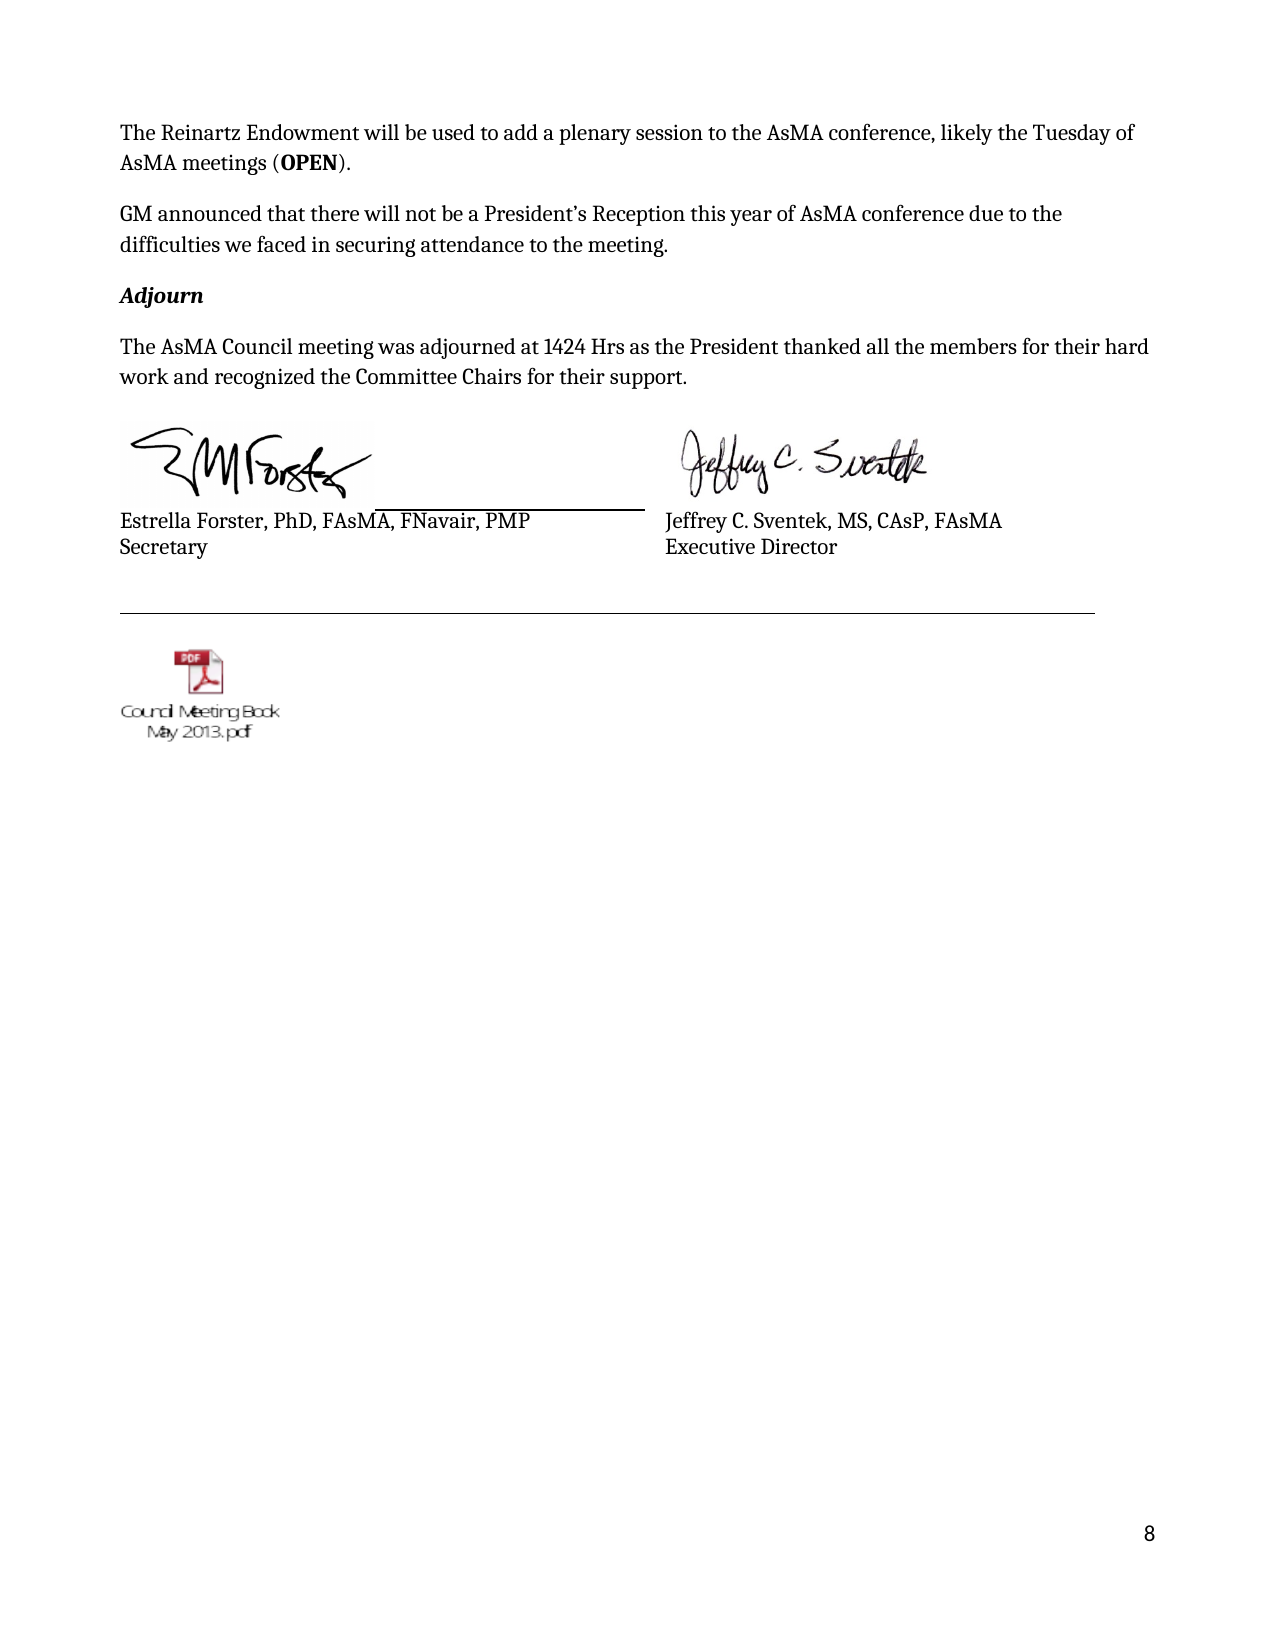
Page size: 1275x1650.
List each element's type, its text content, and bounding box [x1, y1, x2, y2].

picture [120, 421, 375, 508]
text Adjourn [120, 282, 1155, 309]
picture [645, 414, 964, 508]
text GM announced that there will not be a President’s Reception this year of AsMA conference due to the difficulties we faced in securing attendance to the meeting. [120, 201, 1155, 258]
text Secretary Executive Director [120, 534, 1155, 561]
text The AsMA Council meeting was adjourned at 1424 Hrs as the President thanked all the members for their hard work and recognized the Committee Chairs for their support. [120, 333, 1155, 390]
text Estrella Forster, PhD, FAsMA, FNavair, PMP Jeffrey C. Sventek, MS, CAsP, FAsMA [120, 508, 1155, 534]
text The Reinartz Endowment will be used to add a plenary session to the AsMA conference, likely the Tuesday of AsMA meetings (OPEN). [120, 120, 1155, 177]
